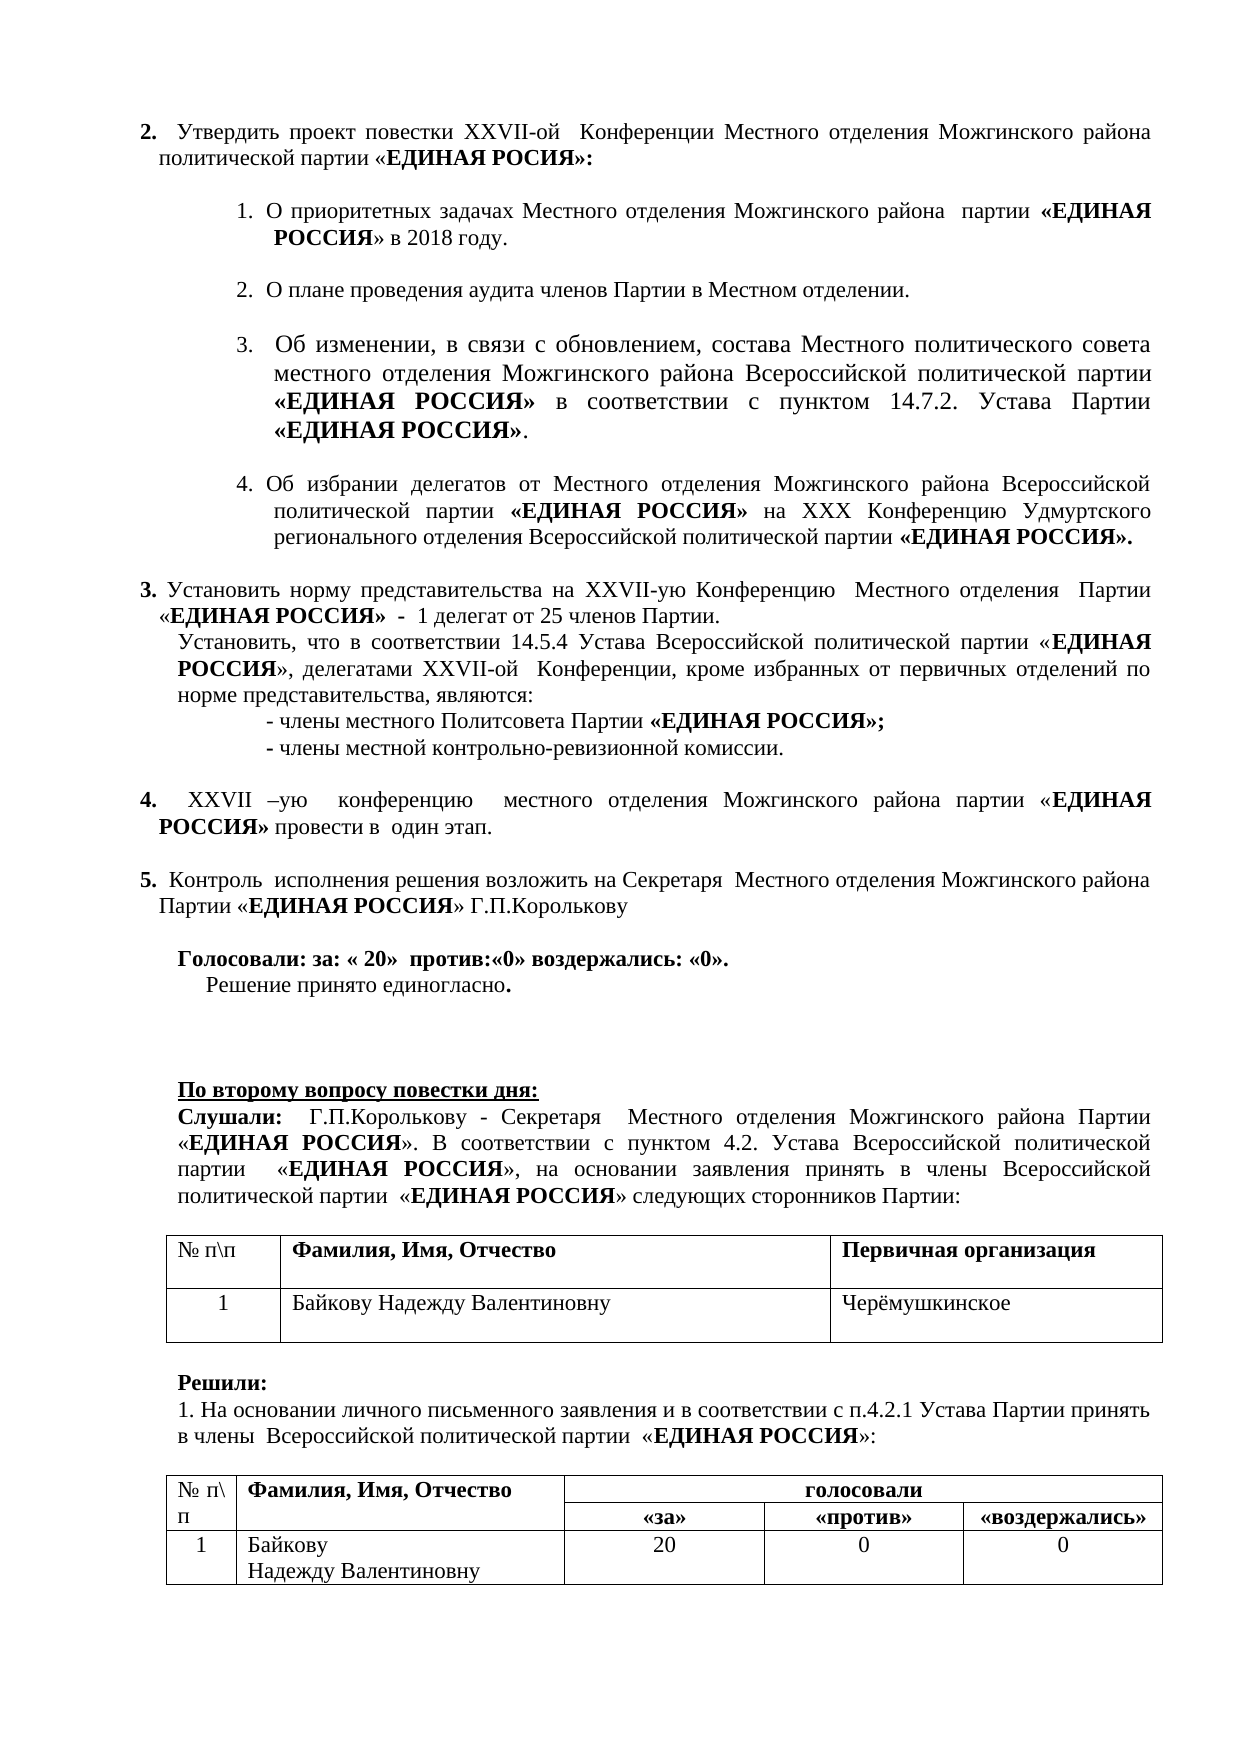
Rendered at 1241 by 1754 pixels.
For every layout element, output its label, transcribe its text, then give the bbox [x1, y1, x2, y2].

table_cell 1 [167, 1531, 236, 1583]
list О плане проведения аудита членов Партии в Местном отделении. [236, 276, 1152, 303]
table_cell Байкову Надежду Валентиновну [281, 1289, 830, 1342]
text 4. XXVII –ую конференцию местного отделения Можгинского района партии «ЕДИНАЯ РОССИЯ» провести в один этап. [140, 787, 1152, 839]
text Решение принято единогласно. [177, 971, 1115, 997]
table_cell «за» [565, 1503, 764, 1530]
text По второму вопросу повестки дня: [177, 1076, 1152, 1103]
table_cell 20 [565, 1531, 764, 1583]
text Слушали: Г.П.Королькову - Секретаря Местного отделения Можгинского района Партии «ЕДИНАЯ РОССИЯ». В соответствии с пунктом 4.2. Устава Всероссийской политической партии «ЕДИНАЯ РОССИЯ», на основании заявления принять в члены Всероссийской политической партии «ЕДИНАЯ РОССИЯ» следующих сторонников Партии: [177, 1103, 1152, 1208]
list Об изменении, в связи с обновлением, состава Местного политического совета местного отделения Можгинского района Всероссийской политической партии «ЕДИНАЯ РОССИЯ» в соответствии с пунктом 14.7.2. Устава Партии «ЕДИНАЯ РОССИЯ». [236, 329, 1152, 444]
table_cell Байкову Надежду Валентиновну [237, 1531, 564, 1583]
table_header № п\п [167, 1476, 236, 1530]
list О приоритетных задачах Местного отделения Можгинского района партии «ЕДИНАЯ РОССИЯ» в 2018 году. [236, 197, 1152, 250]
list Об избрании делегатов от Местного отделения Можгинского района Всероссийской политической партии «ЕДИНАЯ РОССИЯ» на XXХ Конференцию Удмуртского регионального отделения Всероссийской политической партии «ЕДИНАЯ РОССИЯ». [236, 470, 1152, 549]
text 5. Контроль исполнения решения возложить на Секретаря Местного отделения Можгинского района Партии «ЕДИНАЯ РОССИЯ» Г.П.Королькову [140, 866, 1152, 918]
text Установить, что в соответствии 14.5.4 Устава Всероссийской политической партии «ЕДИНАЯ РОССИЯ», делегатами XXVII-ой Конференции, кроме избранных от первичных отделений по норме представительства, являются: [177, 628, 1152, 707]
table_cell 0 [964, 1531, 1162, 1583]
table_cell «воздержались» [964, 1503, 1162, 1530]
text 2. Утвердить проект повестки XXVII-ой Конференции Местного отделения Можгинского района политической партии «ЕДИНАЯ РОСИЯ»: [140, 118, 1152, 171]
text - члены местной контрольно-ревизионной комиссии. [266, 734, 1152, 760]
table_cell 0 [765, 1531, 963, 1583]
table_cell Черёмушкинское [831, 1289, 1162, 1342]
table_header Первичная организация [831, 1236, 1162, 1288]
table_cell «против» [765, 1503, 963, 1530]
table_header Фамилия, Имя, Отчество [237, 1476, 564, 1530]
text 3. Установить норму представительства на XXVII-ую Конференцию Местного отделения Партии «ЕДИНАЯ РОССИЯ» - 1 делегат от 25 членов Партии. [140, 576, 1152, 628]
table_header Фамилия, Имя, Отчество [281, 1236, 830, 1288]
text Решили: [177, 1369, 1152, 1396]
text - члены местного Политсовета Партии «ЕДИНАЯ РОССИЯ»; [266, 707, 1152, 734]
text 1. На основании личного письменного заявления и в соответствии с п.4.2.1 Устава Партии принять в члены Всероссийской политической партии «ЕДИНАЯ РОССИЯ»: [177, 1396, 1152, 1448]
table_cell 1 [167, 1289, 280, 1342]
table_header голосовали [565, 1476, 1162, 1502]
text Голосовали: за: « 20» против:«0» воздержались: «0». [177, 945, 1152, 971]
table_header № п\п [167, 1236, 280, 1288]
